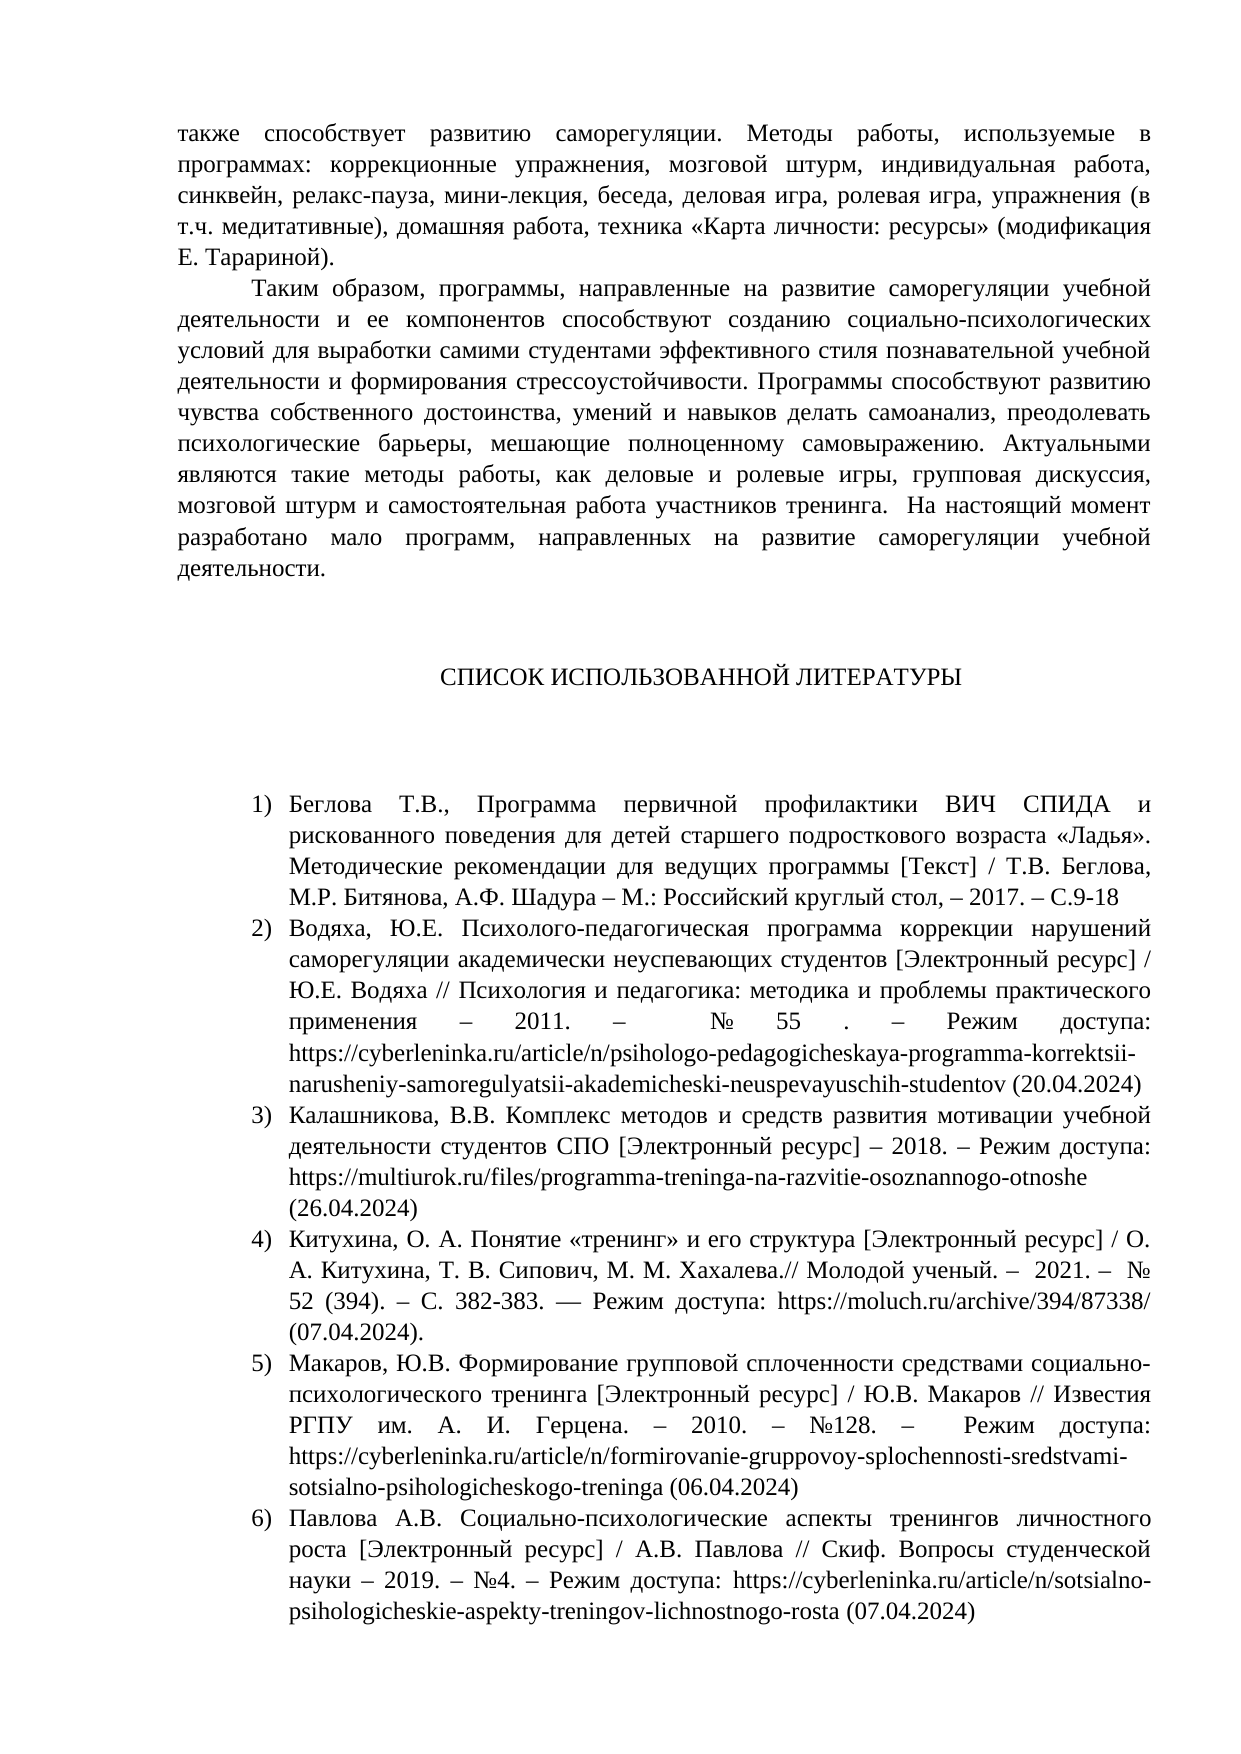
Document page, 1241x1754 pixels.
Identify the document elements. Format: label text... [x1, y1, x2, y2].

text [177, 118, 1152, 271]
list Беглова Т.В., Программа первичной профилактики ВИЧ СПИДА и рискованного поведения для детей старшего подросткового возраста «Ладья». Методические рекомендации для ведущих программы [Текст] / Т.В. Беглова, М.Р. Битянова, А.Ф. Шадура – М.: Российский круглый стол, – 2017. – С.9-18 [251, 789, 1152, 911]
text СПИСОК ИСПОЛЬЗОВАННОЙ ЛИТЕРАТУРЫ [177, 662, 1152, 691]
list Павлова А.В. Социально-психологические аспекты тренингов личностного роста [Электронный ресурс] / А.В. Павлова // Скиф. Вопросы студенческой науки – 2019. – №4. – Режим доступа: https://cyberleninka.ru/article/n/sotsialno-psihologicheskie-aspekty-treningov-lichnostnogo-rosta (07.04.2024) [251, 1503, 1152, 1625]
text Таким образом, программы, направленные на развитие саморегуляции учебной деятельности и ее компонентов способствуют созданию социально-психологических условий для выработки самими студентами эффективного стиля познавательной учебной деятельности и формирования стрессоустойчивости. Программы способствуют развитию чувства собственного достоинства, умений и навыков делать самоанализ, преодолевать психологические барьеры, мешающие полноценному самовыражению. Актуальными являются такие методы работы, как деловые и ролевые игры, групповая дискуссия, мозговой штурм и самостоятельная работа участников тренинга. На настоящий момент разработано мало программ, направленных на развитие саморегуляции учебной деятельности. [177, 273, 1152, 581]
list Китухина, О. А. Понятие «тренинг» и его структура [Электронный ресурс] / О. А. Китухина, Т. В. Сипович, М. М. Хахалева.// Молодой ученый. – 2021. – № 52 (394). – С. 382-383. — Режим доступа: https://moluch.ru/archive/394/87338/ (07.04.2024). [251, 1224, 1152, 1346]
list Водяха, Ю.Е. Психолого-педагогическая программа коррекции нарушений саморегуляции академически неуспевающих студентов [Электронный ресурс] / Ю.Е. Водяха // Психология и педагогика: методика и проблемы практического применения – 2011. – № 55 . – Режим доступа: https://cyberleninka.ru/article/n/psihologo-pedagogicheskaya-programma-korrektsii-narusheniy-samoregulyatsii-akademicheski-neuspevayuschih-studentov (20.04.2024) [251, 913, 1152, 1097]
list Макаров, Ю.В. Формирование групповой сплоченности средствами социально-психологического тренинга [Электронный ресурс] / Ю.В. Макаров // Известия РГПУ им. А. И. Герцена. – 2010. – №128. – Режим доступа: https://cyberleninka.ru/article/n/formirovanie-gruppovoy-splochennosti-sredstvami-sotsialno-psihologicheskogo-treninga (06.04.2024) [251, 1348, 1152, 1501]
list Калашникова, В.В. Комплекс методов и средств развития мотивации учебной деятельности студентов СПО [Электронный ресурс] – 2018. – Режим доступа: https://multiurok.ru/files/programma-treninga-na-razvitie-osoznannogo-otnoshe (26.04.2024) [251, 1100, 1152, 1222]
